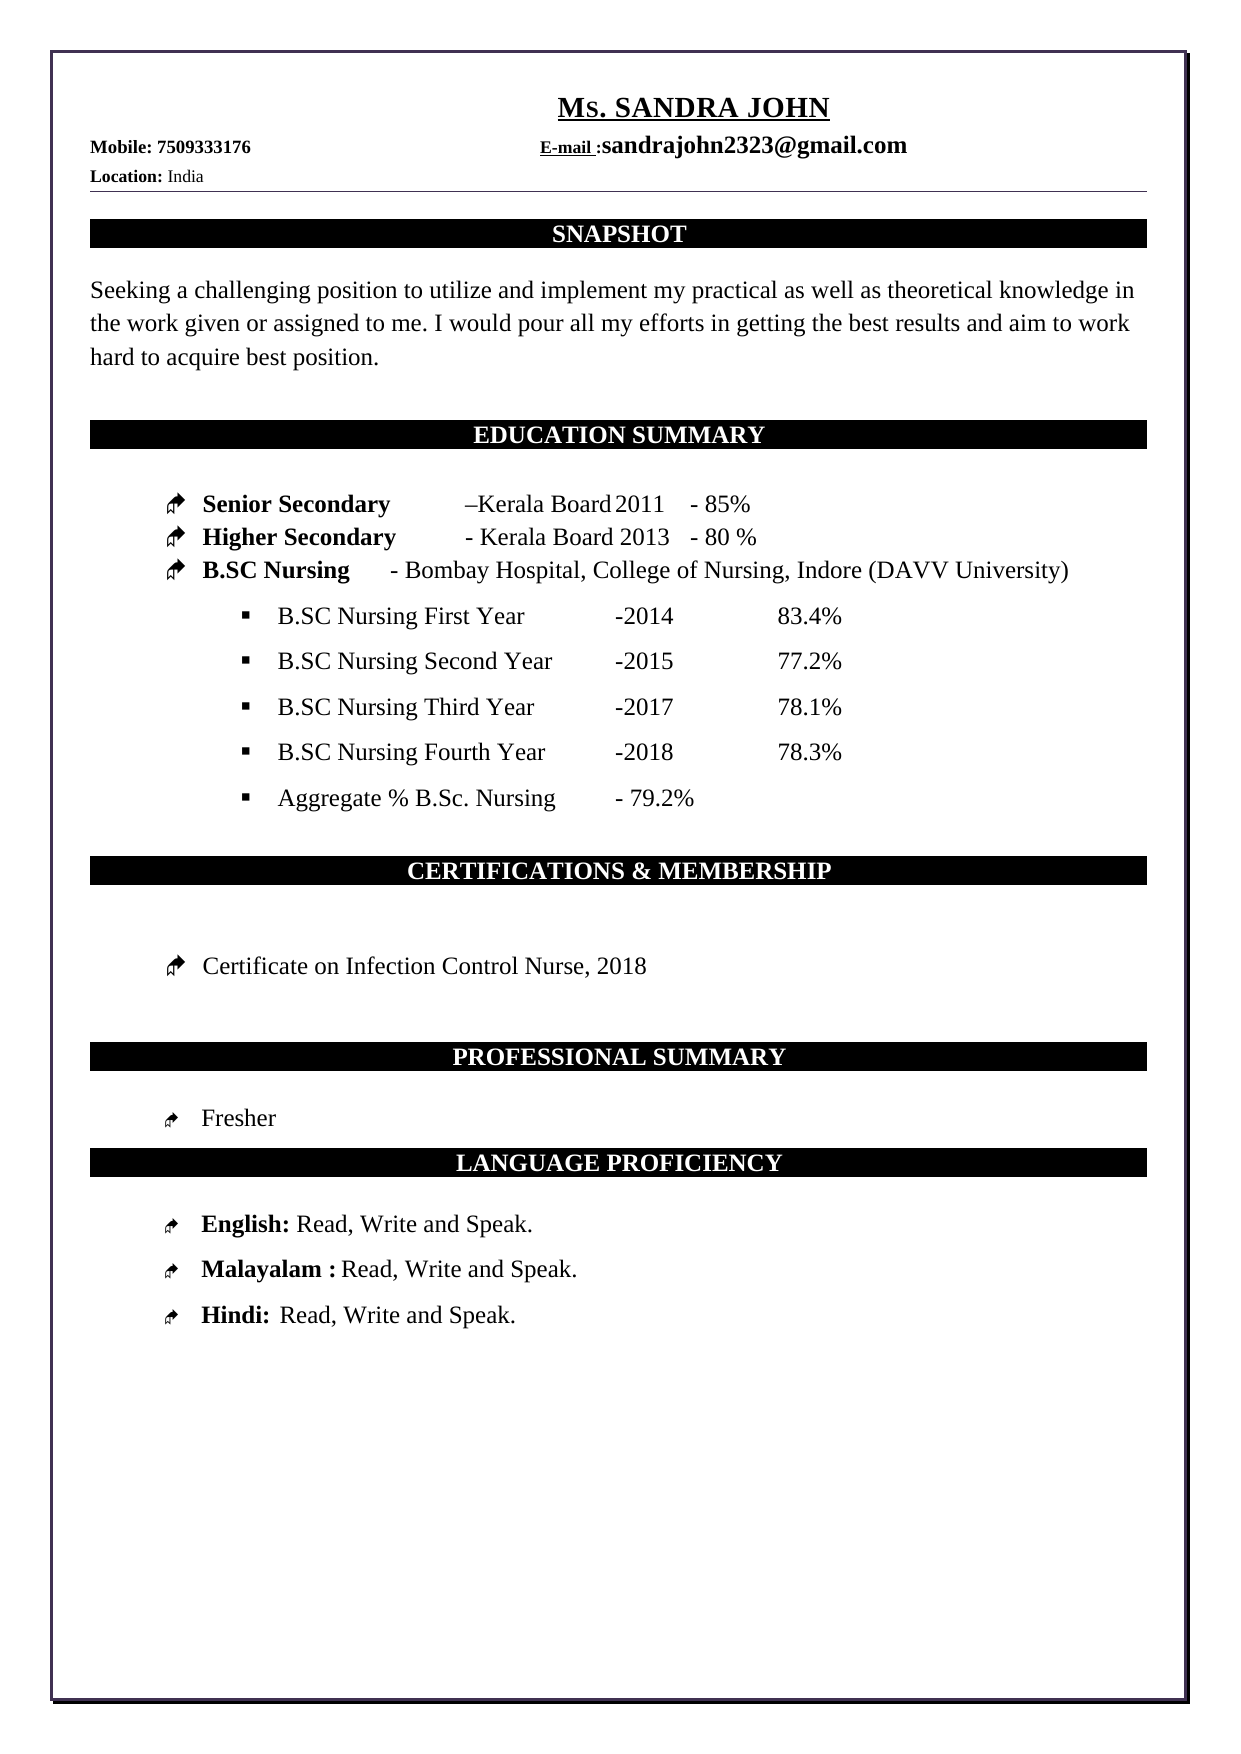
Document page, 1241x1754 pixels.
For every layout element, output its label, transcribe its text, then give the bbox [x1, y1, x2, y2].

list Senior Secondary –Kerala Board 2011 - 85% [165, 489, 1147, 518]
text Seeking a challenging position to utilize and implement my practical as well as theoretical knowledge in the work given or assigned to me. I would pour all my efforts in getting the best results and aim to work hard to acquire best position. [90, 276, 1147, 370]
text Ms. SANDRA JOHN [165, 90, 1147, 123]
list English: Read, Write and Speak. [163, 1209, 1147, 1237]
text LANGUAGE PROFICIENCY [90, 1148, 1147, 1177]
list Malayalam : Read, Write and Speak. [163, 1254, 1147, 1283]
text Mobile: 7509333176 E-mail :sandrajohn2323@gmail.com [90, 131, 1147, 159]
text EDUCATION SUMMARY [90, 420, 1147, 449]
text SNAPSHOT [90, 219, 1147, 248]
list B.SC Nursing Second Year -2015 77.2% [240, 646, 1147, 675]
list B.SC Nursing - Bombay Hospital, College of Nursing, Indore (DAVV University) [165, 555, 1147, 584]
list Hindi: Read, Write and Speak. [163, 1300, 1147, 1328]
text PROFESSIONAL SUMMARY [90, 1042, 1147, 1071]
list B.SC Nursing First Year -2014 83.4% [240, 601, 1147, 629]
list Higher Secondary - Kerala Board 2013 - 80 % [165, 522, 1147, 551]
list Fresher [163, 1103, 1147, 1131]
list Aggregate % B.Sc. Nursing - 79.2% [240, 783, 1147, 812]
text Location: India [90, 166, 1147, 186]
text CERTIFICATIONS & MEMBERSHIP [90, 856, 1147, 885]
list B.SC Nursing Third Year -2017 78.1% [240, 692, 1147, 721]
list Certificate on Infection Control Nurse, 2018 [165, 951, 1147, 980]
list B.SC Nursing Fourth Year -2018 78.3% [240, 737, 1147, 766]
